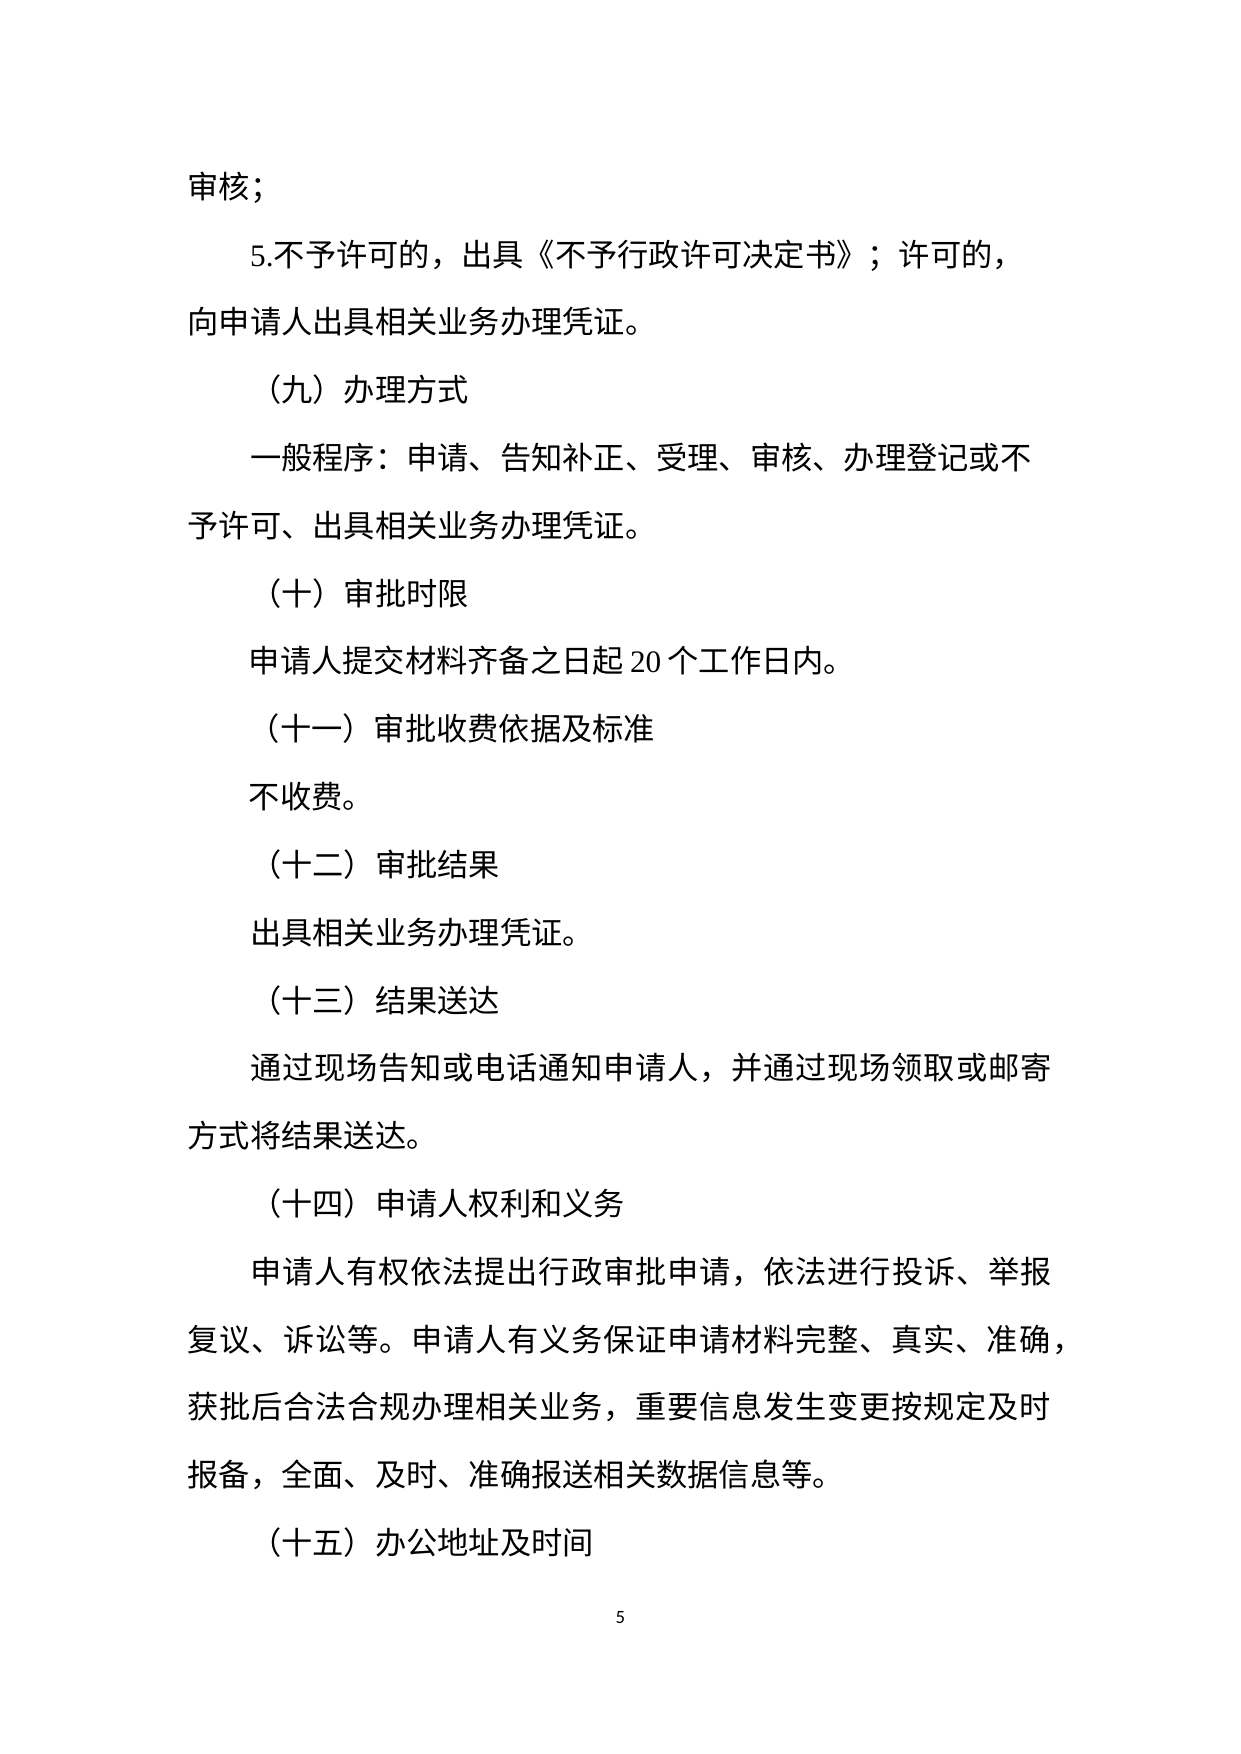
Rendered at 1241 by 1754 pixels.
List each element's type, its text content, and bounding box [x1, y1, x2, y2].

text 5.不予许可的，出具《不予行政许可决定书》；许可的，向申请人出具相关业务办理凭证。 [187, 230, 1053, 343]
text 一般程序：申请、告知补正、受理、审核、办理登记或不予许可、出具相关业务办理凭证。 [187, 433, 1053, 546]
text （十一）审批收费依据及标准 [187, 704, 1053, 750]
text 不收费。 [187, 772, 1053, 817]
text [187, 162, 1053, 207]
text （十三）结果送达 [187, 976, 1053, 1021]
text 申请人提交材料齐备之日起20个工作日内。 [187, 637, 1053, 682]
text 出具相关业务办理凭证。 [187, 908, 1053, 953]
text 申请人有权依法提出行政审批申请，依法进行投诉、举报、复议、诉讼等。申请人有义务保证申请材料完整、真实、准确，获批后合法合规办理相关业务，重要信息发生变更按规定及时报备，全面、及时、准确报送相关数据信息等。 [187, 1247, 1053, 1496]
text （十）审批时限 [187, 569, 1053, 614]
text （十二）审批结果 [187, 840, 1053, 885]
text （十四）申请人权利和义务 [187, 1179, 1053, 1224]
text 通过现场告知或电话通知申请人，并通过现场领取或邮寄方式将结果送达。 [187, 1043, 1053, 1157]
text （九）办理方式 [187, 365, 1053, 411]
text （十五）办公地址及时间 [187, 1518, 1053, 1563]
